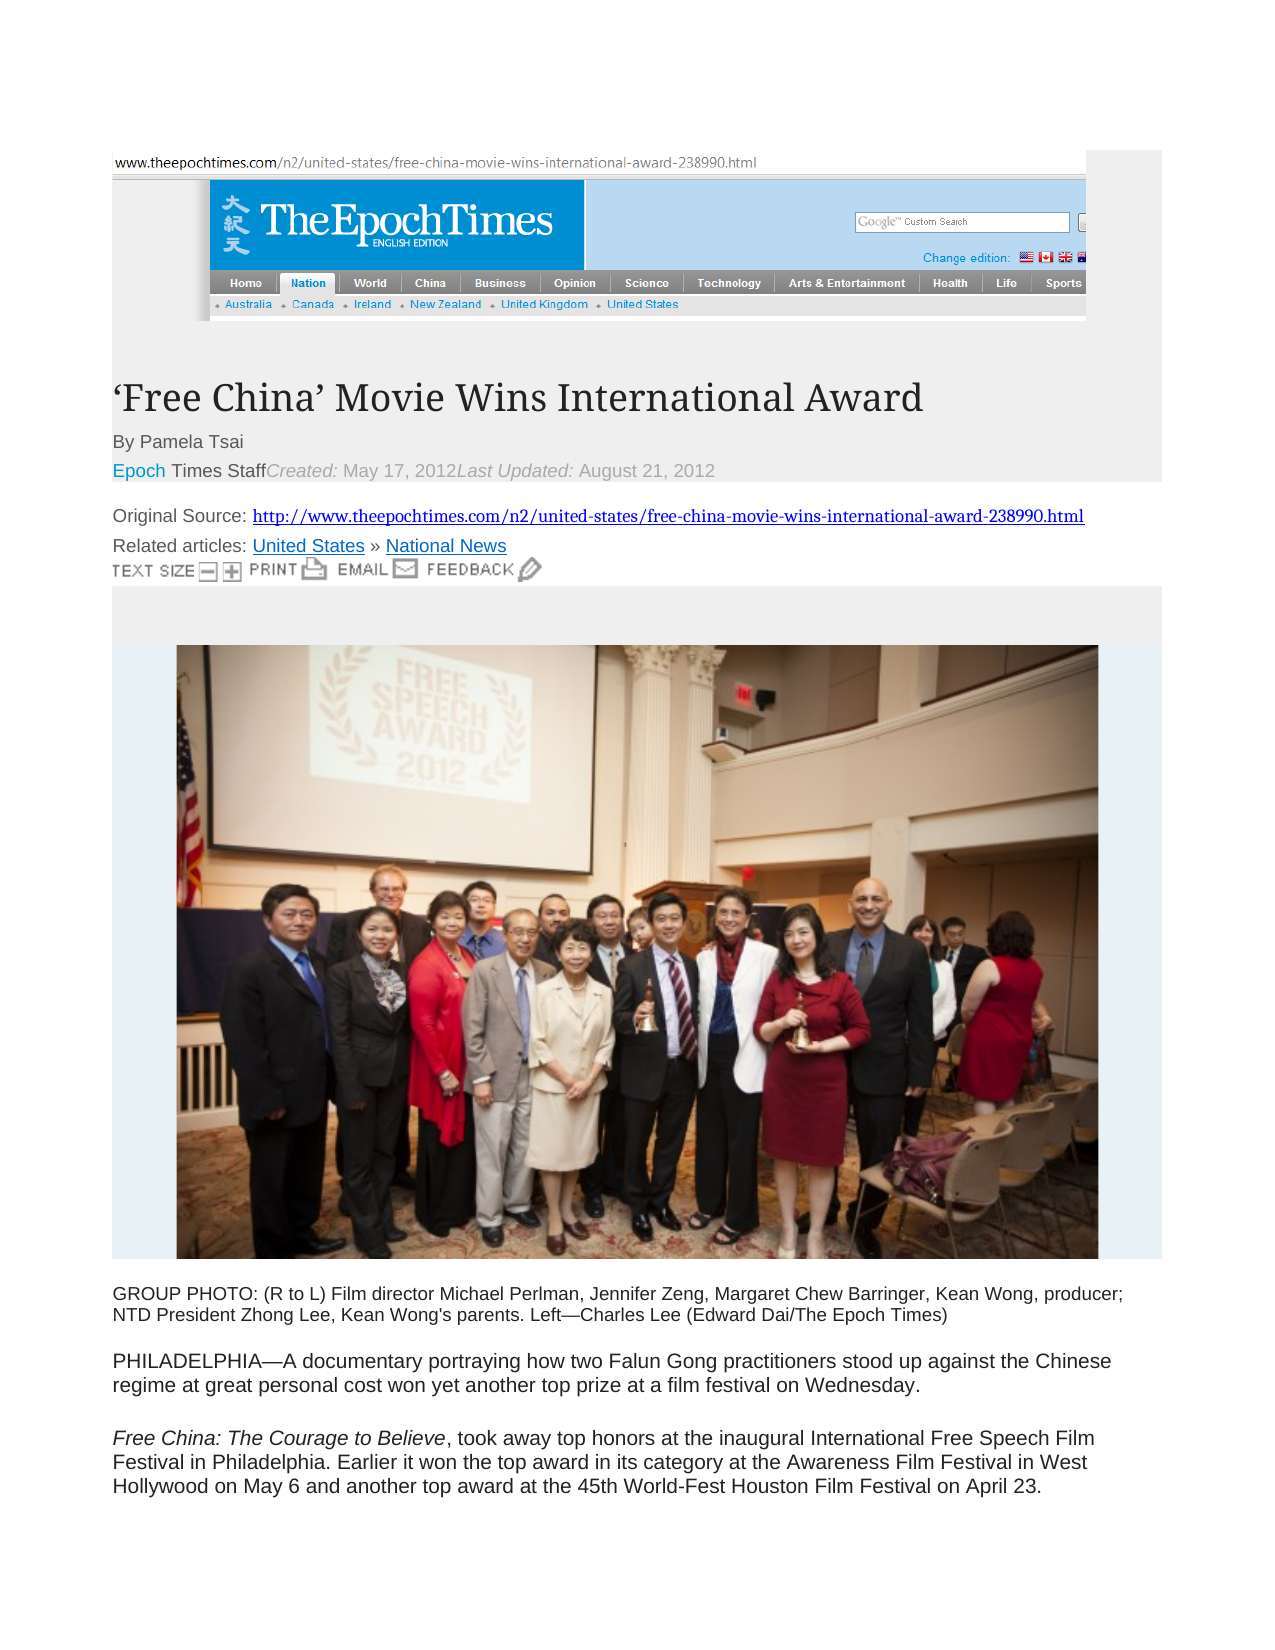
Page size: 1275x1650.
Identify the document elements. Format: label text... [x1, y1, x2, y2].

text Original Source: http://www.theepochtimes.com/n2/united-states/free-china-movie-wins-international-award-238990.html Related articles: United States » National News [112, 497, 1162, 557]
text By Pamela Tsai Epoch Times StaffCreated: May 17, 2012Last Updated: August 21, 2012 [112, 422, 1162, 482]
picture [112, 150, 1086, 321]
picture [176, 645, 1099, 1259]
picture [336, 557, 423, 582]
picture [112, 562, 194, 582]
text GROUP PHOTO: (R to L) Film director Michael Perlman, Jennifer Zeng, Margaret Chew Barringer, Kean Wong, producer; NTD President Zhong Lee, Kean Wong's parents. Left—Charles Lee (Edward Dai/The Epoch Times) [112, 1282, 1162, 1326]
picture [427, 557, 545, 582]
text ‘Free China’ Movie Wins International Award [112, 320, 1162, 422]
picture [198, 562, 218, 582]
text PHILADELPHIA—A documentary portraying how two Falun Gong practitioners stood up against the Chinese regime at great personal cost won yet another top prize at a film festival on Wednesday. [112, 1349, 1162, 1426]
text Free China: The Courage to Believe, took away top honors at the inaugural International Free Speech Film Festival in Philadelphia. Earlier it won the top award in its category at the Awareness Film Festival in West Hollywood on May 6 and another top award at the 45th World-Fest Houston Film Festival on April 23. [112, 1426, 1162, 1497]
picture [246, 557, 332, 582]
picture [222, 562, 242, 582]
